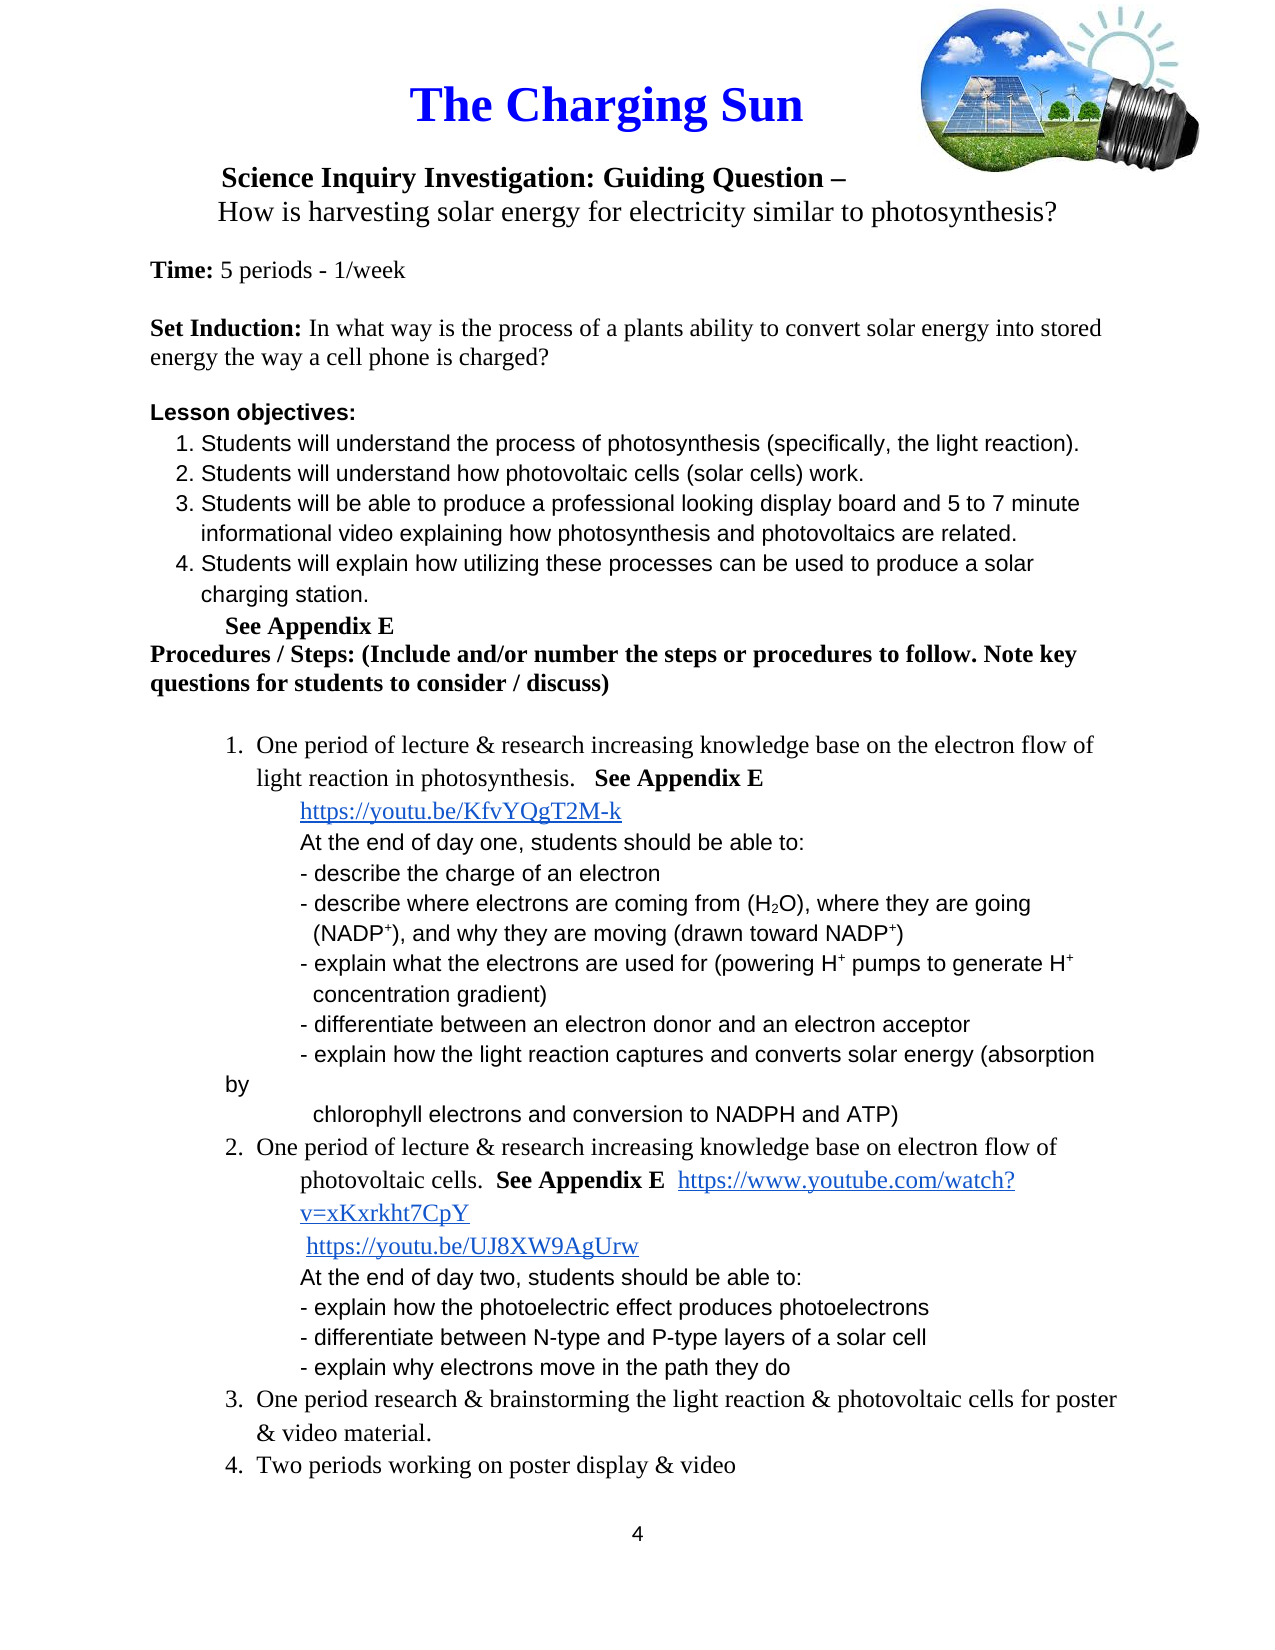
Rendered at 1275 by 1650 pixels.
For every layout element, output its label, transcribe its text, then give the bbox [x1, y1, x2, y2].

text informational video explaining how photosynthesis and photovoltaics are related. [150, 520, 1125, 547]
text 3. Students will be able to produce a professional looking display board and 5 to 7 minute [150, 490, 1125, 516]
text https://youtu.be/KfvYQgT2M-k [225, 796, 1125, 825]
text 4. Two periods working on poster display & video [150, 1451, 1125, 1479]
text Science Inquiry Investigation: Guiding Question – [150, 161, 1125, 194]
text - describe the charge of an electron [225, 860, 1125, 886]
text How is harvesting solar energy for electricity similar to photosynthesis? [150, 194, 1125, 228]
text 3. One period research & brainstorming the light reaction & photovoltaic cells for poster [150, 1384, 1125, 1413]
text chlorophyll electrons and conversion to NADPH and ATP) [225, 1101, 1125, 1128]
text concentration gradient) [225, 981, 1125, 1007]
text 1. One period of lecture & research increasing knowledge base on the electron flow of [150, 730, 1125, 759]
text 1. Students will understand the process of photosynthesis (specifically, the light reaction). [150, 429, 1125, 456]
text - explain what the electrons are used for (powering H+ pumps to generate H+ [225, 950, 1125, 977]
text Time: 5 periods - 1/week [150, 256, 1125, 284]
text photovoltaic cells. See Appendix E https://www.youtube.com/watch?v=xKxrkht7CpY [300, 1165, 1125, 1226]
text Set Induction: In what way is the process of a plants ability to convert solar energy into stored energy the way a cell phone is charged? [150, 313, 1125, 371]
text 4. Students will explain how utilizing these processes can be used to produce a solar [150, 550, 1125, 577]
text - explain why electrons move in the path they do [150, 1354, 1125, 1381]
picture [917, 4, 1203, 173]
text charging station. [150, 581, 1125, 607]
text & video material. [225, 1418, 1125, 1446]
text https://youtu.be/UJ8XW9AgUrw [225, 1231, 1125, 1259]
text - explain how the light reaction captures and converts solar energy (absorption by [225, 1041, 1125, 1098]
text - describe where electrons are coming from (H2O), where they are going [300, 890, 1125, 916]
text Lesson objectives: [150, 399, 1125, 426]
text - explain how the photoelectric effect produces photoelectrons [150, 1294, 1125, 1320]
text See Appendix E [150, 611, 1125, 639]
text At the end of day one, students should be able to: [225, 829, 1125, 856]
text - differentiate between N-type and P-type layers of a solar cell [150, 1324, 1125, 1351]
text 2. One period of lecture & research increasing knowledge base on electron flow of [150, 1132, 1125, 1160]
text - differentiate between an electron donor and an electron acceptor [225, 1011, 1125, 1037]
text (NADP+), and why they are moving (drawn toward NADP+) [300, 920, 1125, 947]
text Procedures / Steps: (Include and/or number the steps or procedures to follow. Note key questions for students to consider / discuss) [150, 639, 1125, 697]
text At the end of day two, students should be able to: [225, 1264, 1125, 1290]
text light reaction in photosynthesis. See Appendix E [225, 763, 1125, 792]
text 2. Students will understand how photovoltaic cells (solar cells) work. [150, 460, 1125, 486]
